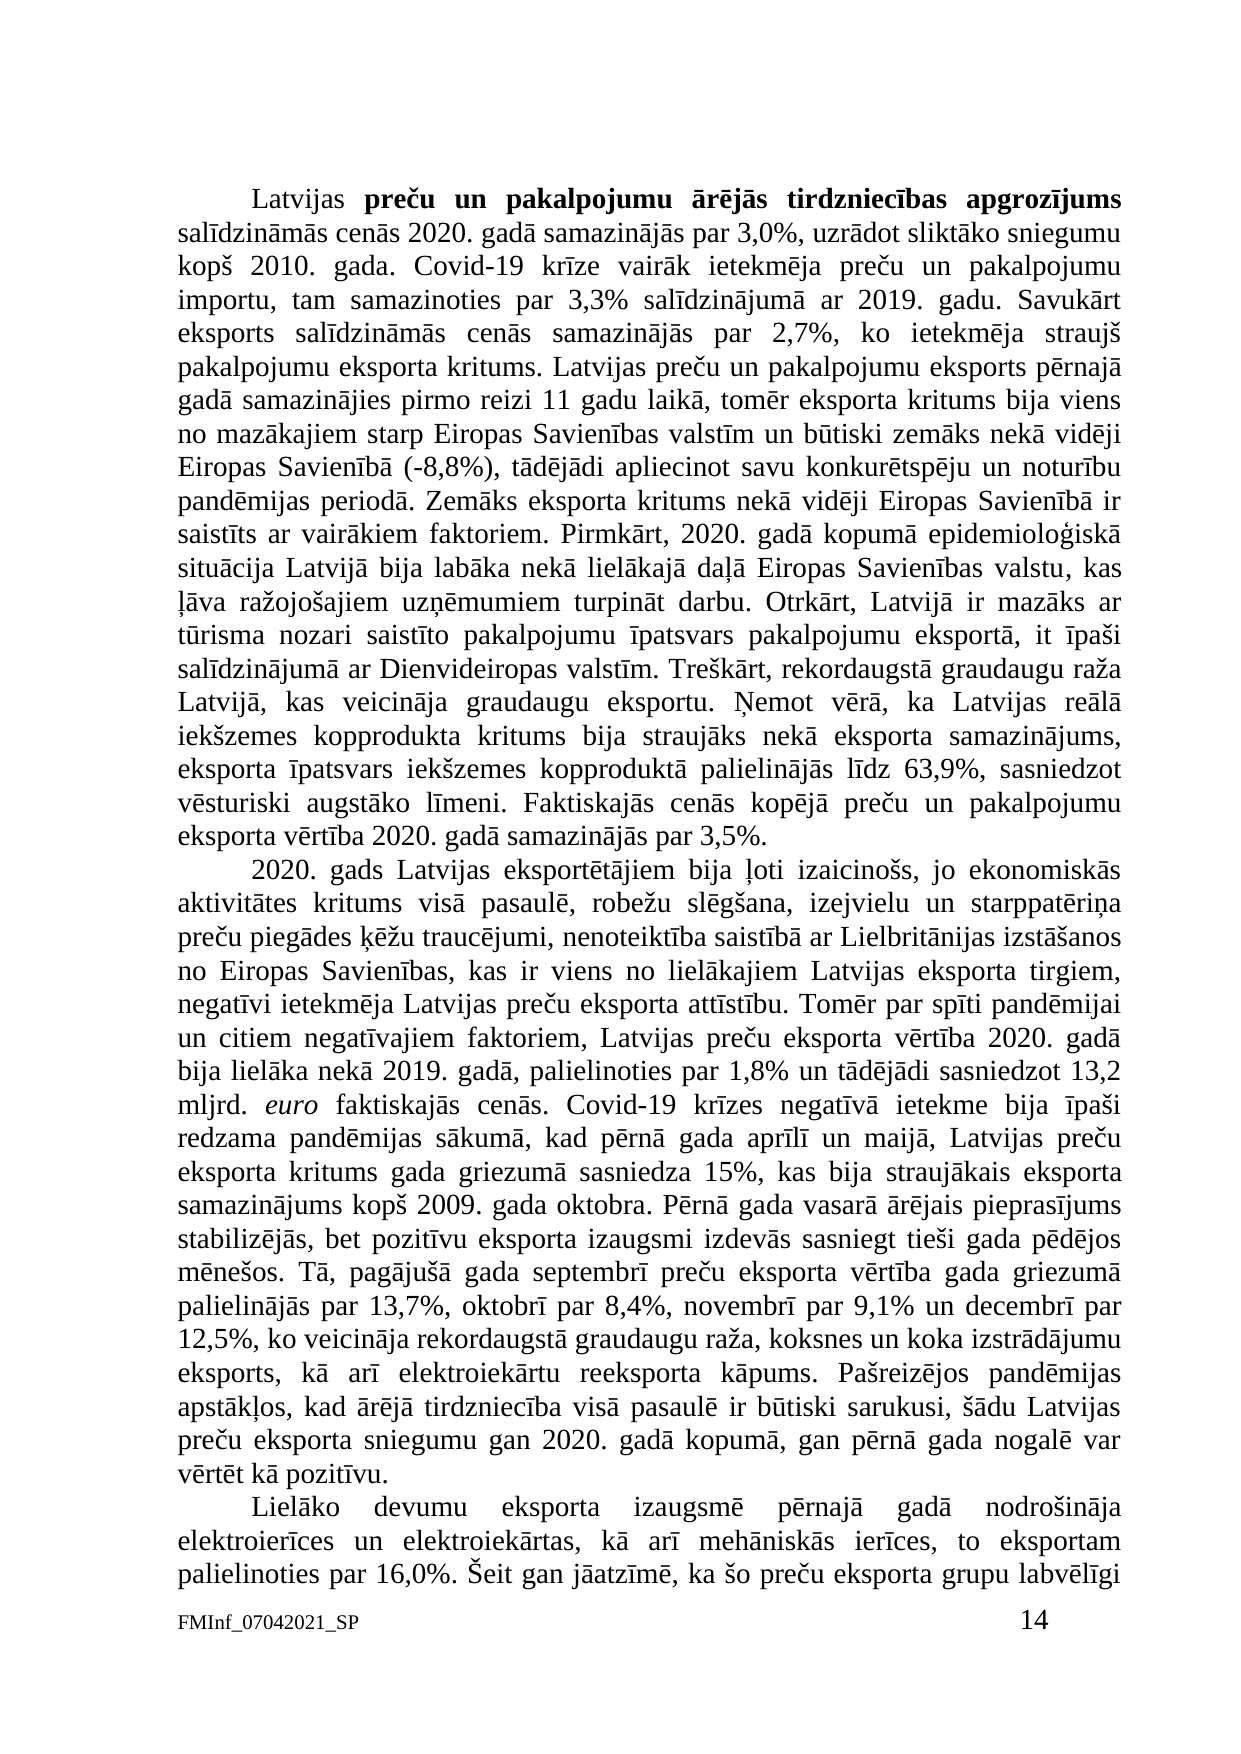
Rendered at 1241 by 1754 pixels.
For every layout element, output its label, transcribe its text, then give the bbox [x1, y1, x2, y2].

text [177, 1489, 1122, 1590]
text Latvijas preču un pakalpojumu ārējās tirdzniecības apgrozījums salīdzināmās cenās 2020. gadā samazinājās par 3,0%, uzrādot sliktāko sniegumu kopš 2010. gada. Covid-19 krīze vairāk ietekmēja preču un pakalpojumu importu, tam samazinoties par 3,3% salīdzinājumā ar 2019. gadu. Savukārt eksports salīdzināmās cenās samazinājās par 2,7%, ko ietekmēja straujš pakalpojumu eksporta kritums. Latvijas preču un pakalpojumu eksports pērnajā gadā samazinājies pirmo reizi 11 gadu laikā, tomēr eksporta kritums bija viens no mazākajiem starp Eiropas Savienības valstīm un būtiski zemāks nekā vidēji Eiropas Savienībā (-8,8%), tādējādi apliecinot savu konkurētspēju un noturību pandēmijas periodā. Zemāks eksporta kritums nekā vidēji Eiropas Savienībā ir saistīts ar vairākiem faktoriem. Pirmkārt, 2020. gadā kopumā epidemioloģiskā situācija Latvijā bija labāka nekā lielākajā daļā Eiropas Savienības valstu, kas ļāva ražojošajiem uzņēmumiem turpināt darbu. Otrkārt, Latvijā ir mazāks ar tūrisma nozari saistīto pakalpojumu īpatsvars pakalpojumu eksportā, it īpaši salīdzinājumā ar Dienvideiropas valstīm. Treškārt, rekordaugstā graudaugu raža Latvijā, kas veicināja graudaugu eksportu. Ņemot vērā, ka Latvijas reālā iekšzemes kopprodukta kritums bija straujāks nekā eksporta samazinājums, eksporta īpatsvars iekšzemes kopproduktā palielinājās līdz 63,9%, sasniedzot vēsturiski augstāko līmeni. Faktiskajās cenās kopējā preču un pakalpojumu eksporta vērtība 2020. gadā samazinājās par 3,5%. [177, 181, 1122, 584]
text Latvijas preču un pakalpojumu ārējās tirdzniecības apgrozījums salīdzināmās cenās 2020. gadā samazinājās par 3,0%, uzrādot sliktāko sniegumu kopš 2010. gada. Covid-19 krīze vairāk ietekmēja preču un pakalpojumu importu, tam samazinoties par 3,3% salīdzinājumā ar 2019. gadu. Savukārt eksports salīdzināmās cenās samazinājās par 2,7%, ko ietekmēja straujš pakalpojumu eksporta kritums. Latvijas preču un pakalpojumu eksports pērnajā gadā samazinājies pirmo reizi 11 gadu laikā, tomēr eksporta kritums bija viens no mazākajiem starp Eiropas Savienības valstīm un būtiski zemāks nekā vidēji Eiropas Savienībā (-8,8%), tādējādi apliecinot savu konkurētspēju un noturību pandēmijas periodā. Zemāks eksporta kritums nekā vidēji Eiropas Savienībā ir saistīts ar vairākiem faktoriem. Pirmkārt, 2020. gadā kopumā epidemioloģiskā situācija Latvijā bija labāka nekā lielākajā daļā Eiropas Savienības valstu, kas ļāva ražojošajiem uzņēmumiem turpināt darbu. Otrkārt, Latvijā ir mazāks ar tūrisma nozari saistīto pakalpojumu īpatsvars pakalpojumu eksportā, it īpaši salīdzinājumā ar Dienvideiropas valstīm. Treškārt, rekordaugstā graudaugu raža Latvijā, kas veicināja graudaugu eksportu. Ņemot vērā, ka Latvijas reālā iekšzemes kopprodukta kritums bija straujāks nekā eksporta samazinājums, eksporta īpatsvars iekšzemes kopproduktā palielinājās līdz 63,9%, sasniedzot vēsturiski augstāko līmeni. Faktiskajās cenās kopējā preču un pakalpojumu eksporta vērtība 2020. gadā samazinājās par 3,5%. [177, 684, 1122, 852]
text 2020. gads Latvijas eksportētājiem bija ļoti izaicinošs, jo ekonomiskās aktivitātes kritums visā pasaulē, robežu slēgšana, izejvielu un starppatēriņa preču piegādes ķēžu traucējumi, nenoteiktība saistībā ar Lielbritānijas izstāšanos no Eiropas Savienības, kas ir viens no lielākajiem Latvijas eksporta tirgiem, negatīvi ietekmēja Latvijas preču eksporta attīstību. Tomēr par spīti pandēmijai un citiem negatīvajiem faktoriem, Latvijas preču eksporta vērtība 2020. gadā bija lielāka nekā 2019. gadā, palielinoties par 1,8% un tādējādi sasniedzot 13,2 mljrd. euro faktiskajās cenās. Covid-19 krīzes negatīvā ietekme bija īpaši redzama pandēmijas sākumā, kad pērnā gada aprīlī un maijā, Latvijas preču eksporta kritums gada griezumā sasniedza 15%, kas bija straujākais eksporta samazinājums kopš 2009. gada oktobra. Pērnā gada vasarā ārējais pieprasījums stabilizējās, bet pozitīvu eksporta izaugsmi izdevās sasniegt tieši gada pēdējos mēnešos. Tā, pagājušā gada septembrī preču eksporta vērtība gada griezumā palielinājās par 13,7%, oktobrī par 8,4%, novembrī par 9,1% un decembrī par 12,5%, ko veicināja rekordaugstā graudaugu raža, koksnes un koka izstrādājumu eksports, kā arī elektroiekārtu reeksporta kāpums. Pašreizējos pandēmijas apstākļos, kad ārējā tirdzniecība visā pasaulē ir būtiski sarukusi, šādu Latvijas preču eksporta sniegumu gan 2020. gadā kopumā, gan pērnā gada nogalē var vērtēt kā pozitīvu. [177, 852, 1122, 1489]
